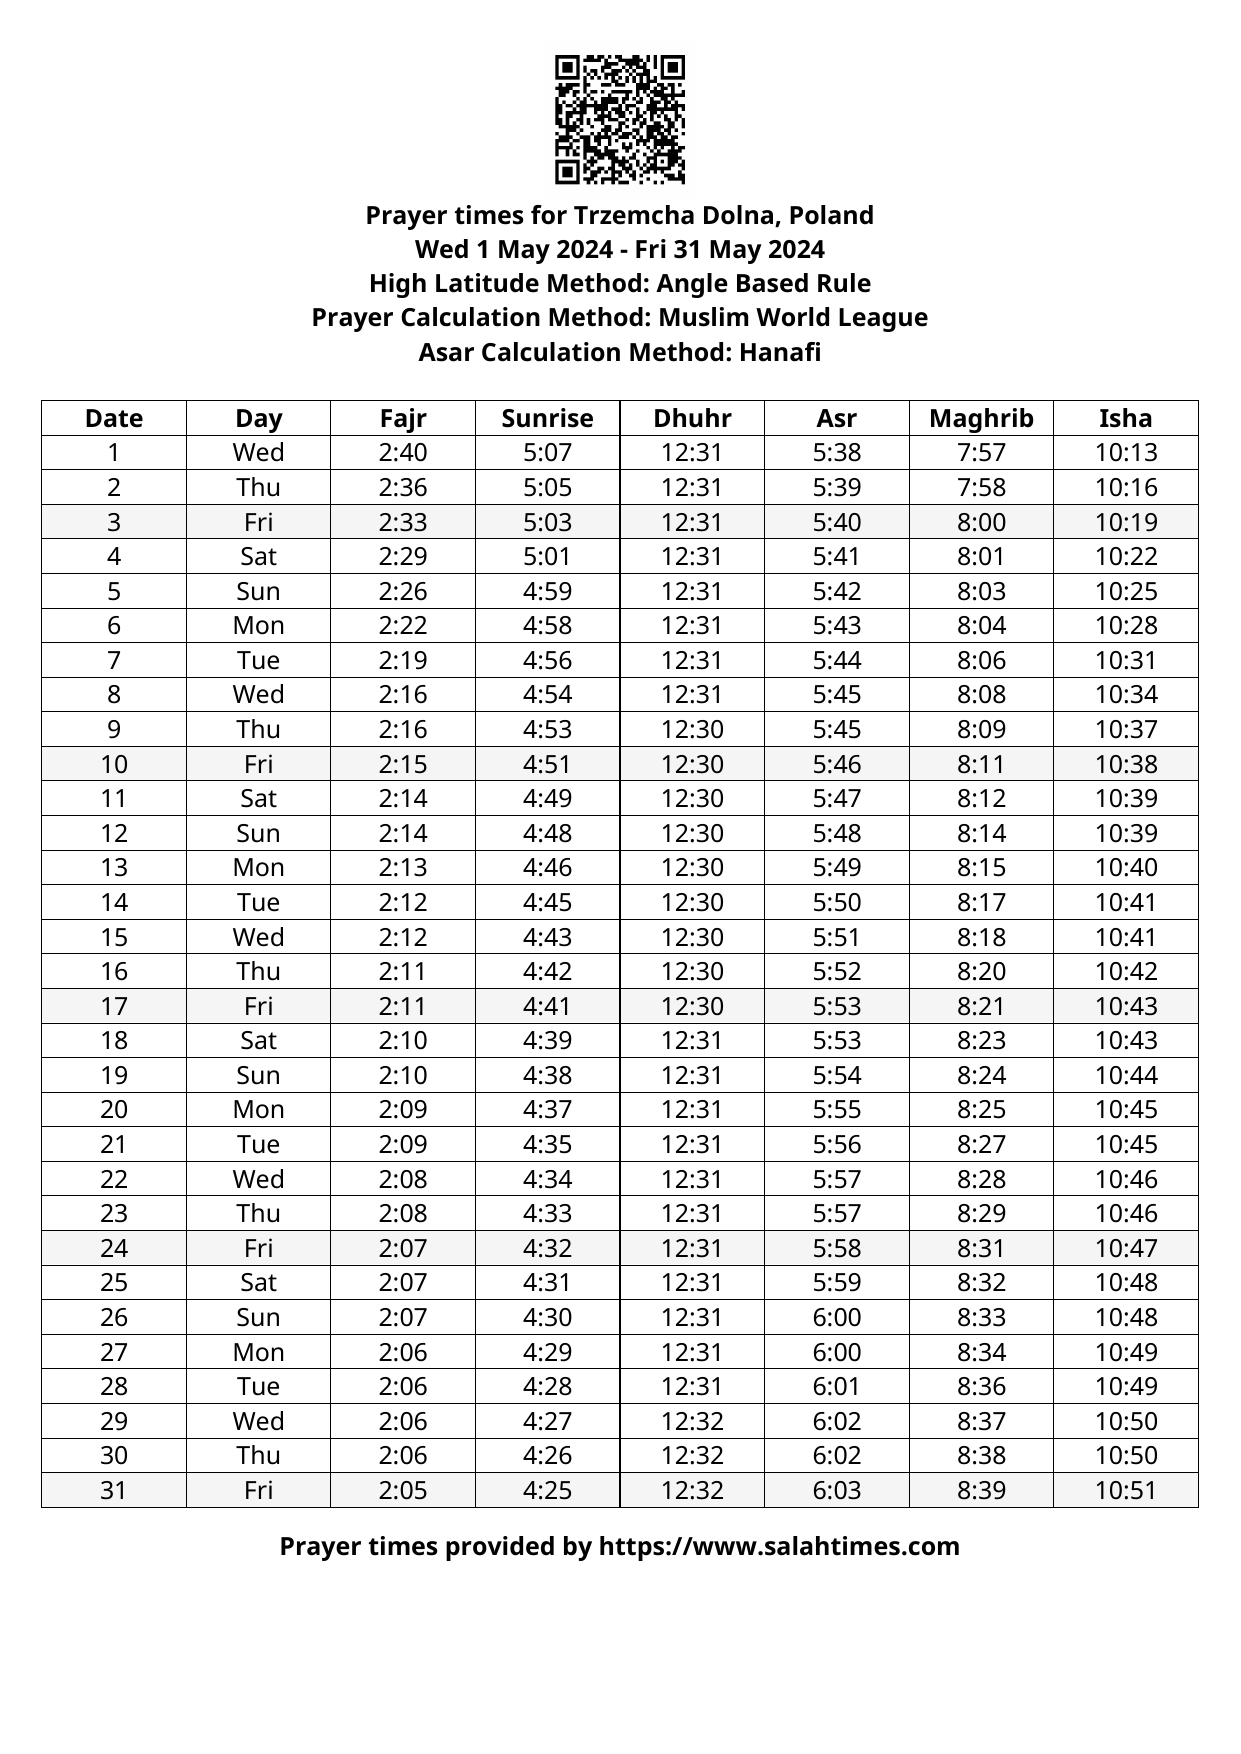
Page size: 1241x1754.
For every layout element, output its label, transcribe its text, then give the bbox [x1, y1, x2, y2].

table_cell 12:30 [621, 781, 764, 815]
table_cell 7 [42, 643, 186, 677]
table_cell 8:21 [910, 989, 1053, 1022]
table_cell 10:37 [1054, 712, 1198, 746]
table_cell 10:13 [1054, 436, 1198, 469]
table_cell 12:31 [621, 436, 764, 469]
table_cell 2:33 [331, 505, 475, 538]
table_cell 27 [42, 1335, 186, 1368]
table_cell Thu [187, 1196, 330, 1230]
table_cell 5:57 [765, 1162, 909, 1195]
table_cell 5:41 [765, 539, 909, 573]
table_cell 2:12 [331, 885, 475, 919]
table_cell 13 [42, 851, 186, 884]
table_cell 12:31 [621, 1196, 764, 1230]
table_cell 5:53 [765, 989, 909, 1022]
table_cell 5:48 [765, 816, 909, 849]
table_cell 5:47 [765, 781, 909, 815]
table_cell 2:29 [331, 539, 475, 573]
table_cell 2:09 [331, 1127, 475, 1161]
table_cell 10:31 [1054, 643, 1198, 677]
text Wed 1 May 2024 - Fri 31 May 2024 [42, 232, 1198, 266]
table_cell Sat [187, 781, 330, 815]
table_cell 8:06 [910, 643, 1053, 677]
table_cell Sat [187, 1266, 330, 1299]
table_cell 4:42 [476, 954, 619, 988]
table_cell 8:39 [910, 1473, 1053, 1507]
table_cell 10 [42, 747, 186, 780]
table_cell 10:40 [1054, 851, 1198, 884]
table_cell 12:30 [621, 885, 764, 919]
table_cell Mon [187, 851, 330, 884]
table_cell 4:43 [476, 920, 619, 953]
table_cell 2:10 [331, 1024, 475, 1057]
table_cell 10:22 [1054, 539, 1198, 573]
table_cell 4:27 [476, 1404, 619, 1437]
table_cell Wed [187, 678, 330, 711]
table_cell 2:07 [331, 1231, 475, 1264]
table_cell 14 [42, 885, 186, 919]
table_cell 10:43 [1054, 1024, 1198, 1057]
table_cell Sun [187, 1058, 330, 1092]
table_cell 10:19 [1054, 505, 1198, 538]
table_cell 10:48 [1054, 1266, 1198, 1299]
table_cell 8:25 [910, 1093, 1053, 1126]
table_cell 2:36 [331, 470, 475, 504]
table_cell Sat [187, 539, 330, 573]
text Prayer Calculation Method: Muslim World League [42, 300, 1198, 334]
table_cell 28 [42, 1369, 186, 1403]
table_cell 12:31 [621, 1369, 764, 1403]
text Asar Calculation Method: Hanafi [42, 334, 1198, 368]
table_cell Sun [187, 1300, 330, 1334]
table_cell 5:39 [765, 470, 909, 504]
table_cell Tue [187, 643, 330, 677]
table_cell 10:45 [1054, 1127, 1198, 1161]
table_cell 8:12 [910, 781, 1053, 815]
table_cell 16 [42, 954, 186, 988]
table_cell 10:41 [1054, 920, 1198, 953]
table_header Maghrib [910, 401, 1053, 434]
table_cell 12:32 [621, 1404, 764, 1437]
table_cell Mon [187, 609, 330, 642]
table_cell 8:17 [910, 885, 1053, 919]
table_cell 12:31 [621, 505, 764, 538]
table_cell 2:06 [331, 1369, 475, 1403]
table_cell 5 [42, 574, 186, 607]
table_cell 4:30 [476, 1300, 619, 1334]
table_cell 4:39 [476, 1024, 619, 1057]
table_cell 19 [42, 1058, 186, 1092]
table_cell 12:30 [621, 920, 764, 953]
table_cell 2:14 [331, 816, 475, 849]
table_cell 30 [42, 1439, 186, 1472]
table_cell 4:37 [476, 1093, 619, 1126]
table_cell 10:48 [1054, 1300, 1198, 1334]
table_cell 5:50 [765, 885, 909, 919]
table_cell 12:30 [621, 712, 764, 746]
table_cell 5:52 [765, 954, 909, 988]
table_cell 12:31 [621, 574, 764, 607]
table_cell 12:31 [621, 1162, 764, 1195]
table_cell 2:15 [331, 747, 475, 780]
table_cell 12:31 [621, 1093, 764, 1126]
table_cell 12:31 [621, 1024, 764, 1057]
table_cell 12:30 [621, 954, 764, 988]
table_cell 8:01 [910, 539, 1053, 573]
table_cell 10:34 [1054, 678, 1198, 711]
table_cell 8:18 [910, 920, 1053, 953]
table_header Date [42, 401, 186, 434]
table_cell Thu [187, 470, 330, 504]
table_cell 4:41 [476, 989, 619, 1022]
table_cell 10:51 [1054, 1473, 1198, 1507]
table_cell 2:19 [331, 643, 475, 677]
table_cell 4:54 [476, 678, 619, 711]
table_cell 12:30 [621, 747, 764, 780]
table_cell 8:32 [910, 1266, 1053, 1299]
table_cell 24 [42, 1231, 186, 1264]
table_cell 26 [42, 1300, 186, 1334]
table_cell 5:05 [476, 470, 619, 504]
table_cell 8:33 [910, 1300, 1053, 1334]
table_cell Tue [187, 1127, 330, 1161]
table_cell 10:39 [1054, 816, 1198, 849]
table_cell 6 [42, 609, 186, 642]
table_cell 4:48 [476, 816, 619, 849]
table_cell 2:09 [331, 1093, 475, 1126]
text Prayer times provided by https://www.salahtimes.com [42, 1528, 1198, 1563]
table_cell 6:02 [765, 1404, 909, 1437]
table_header Sunrise [476, 401, 619, 434]
table_cell 15 [42, 920, 186, 953]
table_cell 8:38 [910, 1439, 1053, 1472]
table_cell 8:03 [910, 574, 1053, 607]
table_cell 10:28 [1054, 609, 1198, 642]
table_cell 5:53 [765, 1024, 909, 1057]
table_header Fajr [331, 401, 475, 434]
table_cell Tue [187, 885, 330, 919]
table_cell 1 [42, 436, 186, 469]
picture [542, 41, 699, 198]
table_cell 5:58 [765, 1231, 909, 1264]
table_cell 20 [42, 1093, 186, 1126]
table_cell Wed [187, 1404, 330, 1437]
table_cell 4:46 [476, 851, 619, 884]
table_cell 22 [42, 1162, 186, 1195]
table_cell 21 [42, 1127, 186, 1161]
table_cell 10:38 [1054, 747, 1198, 780]
table_cell 12:31 [621, 1335, 764, 1368]
table_cell 12:31 [621, 1127, 764, 1161]
table_cell 5:03 [476, 505, 619, 538]
table_cell 4:29 [476, 1335, 619, 1368]
table_cell 12:31 [621, 678, 764, 711]
table_cell 8:04 [910, 609, 1053, 642]
table_cell 10:25 [1054, 574, 1198, 607]
table_cell 5:07 [476, 436, 619, 469]
table_cell 5:44 [765, 643, 909, 677]
table_cell 8:34 [910, 1335, 1053, 1368]
table_cell Sun [187, 816, 330, 849]
table_cell 12 [42, 816, 186, 849]
table_cell 8:31 [910, 1231, 1053, 1264]
table_cell 4:26 [476, 1439, 619, 1472]
table_cell Fri [187, 505, 330, 538]
table_cell 4:51 [476, 747, 619, 780]
table_cell 10:49 [1054, 1335, 1198, 1368]
table_cell 6:00 [765, 1335, 909, 1368]
table_cell 18 [42, 1024, 186, 1057]
table_cell Wed [187, 920, 330, 953]
table_cell 2:06 [331, 1335, 475, 1368]
table_cell 3 [42, 505, 186, 538]
table_cell 4 [42, 539, 186, 573]
table_cell 10:42 [1054, 954, 1198, 988]
table_cell 2:14 [331, 781, 475, 815]
table_cell 10:44 [1054, 1058, 1198, 1092]
table_cell 2:22 [331, 609, 475, 642]
table_cell 2:40 [331, 436, 475, 469]
table_cell 6:00 [765, 1300, 909, 1334]
table_cell 25 [42, 1266, 186, 1299]
table_cell 2:12 [331, 920, 475, 953]
table_header Isha [1054, 401, 1198, 434]
table_cell 4:45 [476, 885, 619, 919]
table_cell 8:15 [910, 851, 1053, 884]
table_cell 5:43 [765, 609, 909, 642]
table_cell 4:59 [476, 574, 619, 607]
table_cell 10:41 [1054, 885, 1198, 919]
table_cell 6:01 [765, 1369, 909, 1403]
table_cell 2:05 [331, 1473, 475, 1507]
table_cell 10:46 [1054, 1196, 1198, 1230]
table_cell 4:25 [476, 1473, 619, 1507]
table_cell 2 [42, 470, 186, 504]
table_cell 4:38 [476, 1058, 619, 1092]
table_cell 4:49 [476, 781, 619, 815]
table_cell 8:00 [910, 505, 1053, 538]
table_cell 12:31 [621, 1058, 764, 1092]
table_cell 2:16 [331, 712, 475, 746]
table_cell 4:31 [476, 1266, 619, 1299]
table_cell 10:45 [1054, 1093, 1198, 1126]
table_cell 12:31 [621, 470, 764, 504]
table_cell 12:31 [621, 1231, 764, 1264]
table_cell 10:47 [1054, 1231, 1198, 1264]
table_cell 2:06 [331, 1404, 475, 1437]
table_cell 2:08 [331, 1196, 475, 1230]
table_cell 12:30 [621, 816, 764, 849]
table_cell 7:57 [910, 436, 1053, 469]
table_cell 5:40 [765, 505, 909, 538]
table_cell 8:23 [910, 1024, 1053, 1057]
table_cell Mon [187, 1093, 330, 1126]
table_cell 5:49 [765, 851, 909, 884]
table_cell 2:06 [331, 1439, 475, 1472]
table_cell Fri [187, 1231, 330, 1264]
table_cell 8:27 [910, 1127, 1053, 1161]
table_header Asr [765, 401, 909, 434]
table_cell 2:08 [331, 1162, 475, 1195]
table_cell Tue [187, 1369, 330, 1403]
table_cell 6:02 [765, 1439, 909, 1472]
table_cell 8:28 [910, 1162, 1053, 1195]
table_header Dhuhr [621, 401, 764, 434]
table_cell 5:56 [765, 1127, 909, 1161]
table_cell 2:11 [331, 954, 475, 988]
table_cell 4:56 [476, 643, 619, 677]
table_cell 10:16 [1054, 470, 1198, 504]
table_cell Thu [187, 712, 330, 746]
table_cell Thu [187, 1439, 330, 1472]
table_cell 10:50 [1054, 1439, 1198, 1472]
table_cell 23 [42, 1196, 186, 1230]
table_cell 5:45 [765, 712, 909, 746]
table_cell 12:30 [621, 989, 764, 1022]
text Prayer times for Trzemcha Dolna, Poland [42, 198, 1198, 232]
table_cell 8 [42, 678, 186, 711]
table_cell 2:11 [331, 989, 475, 1022]
table_cell 8:08 [910, 678, 1053, 711]
table_cell 12:31 [621, 1266, 764, 1299]
table_cell 12:32 [621, 1473, 764, 1507]
table_cell 29 [42, 1404, 186, 1437]
table_cell 4:58 [476, 609, 619, 642]
table_cell 5:42 [765, 574, 909, 607]
table_cell 31 [42, 1473, 186, 1507]
table_cell 8:29 [910, 1196, 1053, 1230]
table_cell 12:31 [621, 539, 764, 573]
table_cell 17 [42, 989, 186, 1022]
table_cell Mon [187, 1335, 330, 1368]
table_cell 8:14 [910, 816, 1053, 849]
table_cell 8:36 [910, 1369, 1053, 1403]
table_cell 5:38 [765, 436, 909, 469]
table_cell 6:03 [765, 1473, 909, 1507]
table_cell 8:20 [910, 954, 1053, 988]
table_cell 12:31 [621, 609, 764, 642]
table_cell 4:28 [476, 1369, 619, 1403]
table_cell 7:58 [910, 470, 1053, 504]
table_cell 11 [42, 781, 186, 815]
text High Latitude Method: Angle Based Rule [42, 266, 1198, 300]
table_cell 2:10 [331, 1058, 475, 1092]
table_cell 5:59 [765, 1266, 909, 1299]
table_cell 4:33 [476, 1196, 619, 1230]
table_cell 2:16 [331, 678, 475, 711]
table_cell 2:13 [331, 851, 475, 884]
table_cell 2:07 [331, 1266, 475, 1299]
table_cell Sun [187, 574, 330, 607]
table_cell 4:53 [476, 712, 619, 746]
table_cell 5:01 [476, 539, 619, 573]
table_cell 12:31 [621, 1300, 764, 1334]
table_cell 9 [42, 712, 186, 746]
table_cell 8:37 [910, 1404, 1053, 1437]
table_cell 8:09 [910, 712, 1053, 746]
table_cell 5:54 [765, 1058, 909, 1092]
table_cell 5:46 [765, 747, 909, 780]
table_cell Thu [187, 954, 330, 988]
table_cell 10:43 [1054, 989, 1198, 1022]
table_cell 5:57 [765, 1196, 909, 1230]
table_cell 5:45 [765, 678, 909, 711]
table_cell 12:30 [621, 851, 764, 884]
table_cell Fri [187, 989, 330, 1022]
table_cell 2:07 [331, 1300, 475, 1334]
table_cell 5:55 [765, 1093, 909, 1126]
table_cell 10:50 [1054, 1404, 1198, 1437]
table_cell Fri [187, 747, 330, 780]
table_cell 10:46 [1054, 1162, 1198, 1195]
table_cell 4:34 [476, 1162, 619, 1195]
table_cell Fri [187, 1473, 330, 1507]
table_cell 2:26 [331, 574, 475, 607]
table_cell Wed [187, 1162, 330, 1195]
table_cell 12:32 [621, 1439, 764, 1472]
table_cell 8:11 [910, 747, 1053, 780]
table_cell 12:31 [621, 643, 764, 677]
table_cell 8:24 [910, 1058, 1053, 1092]
table_cell Sat [187, 1024, 330, 1057]
table_cell 4:32 [476, 1231, 619, 1264]
table_header Day [187, 401, 330, 434]
table_cell 4:35 [476, 1127, 619, 1161]
table_cell 5:51 [765, 920, 909, 953]
table_cell 10:49 [1054, 1369, 1198, 1403]
table_cell 10:39 [1054, 781, 1198, 815]
table_cell Wed [187, 436, 330, 469]
